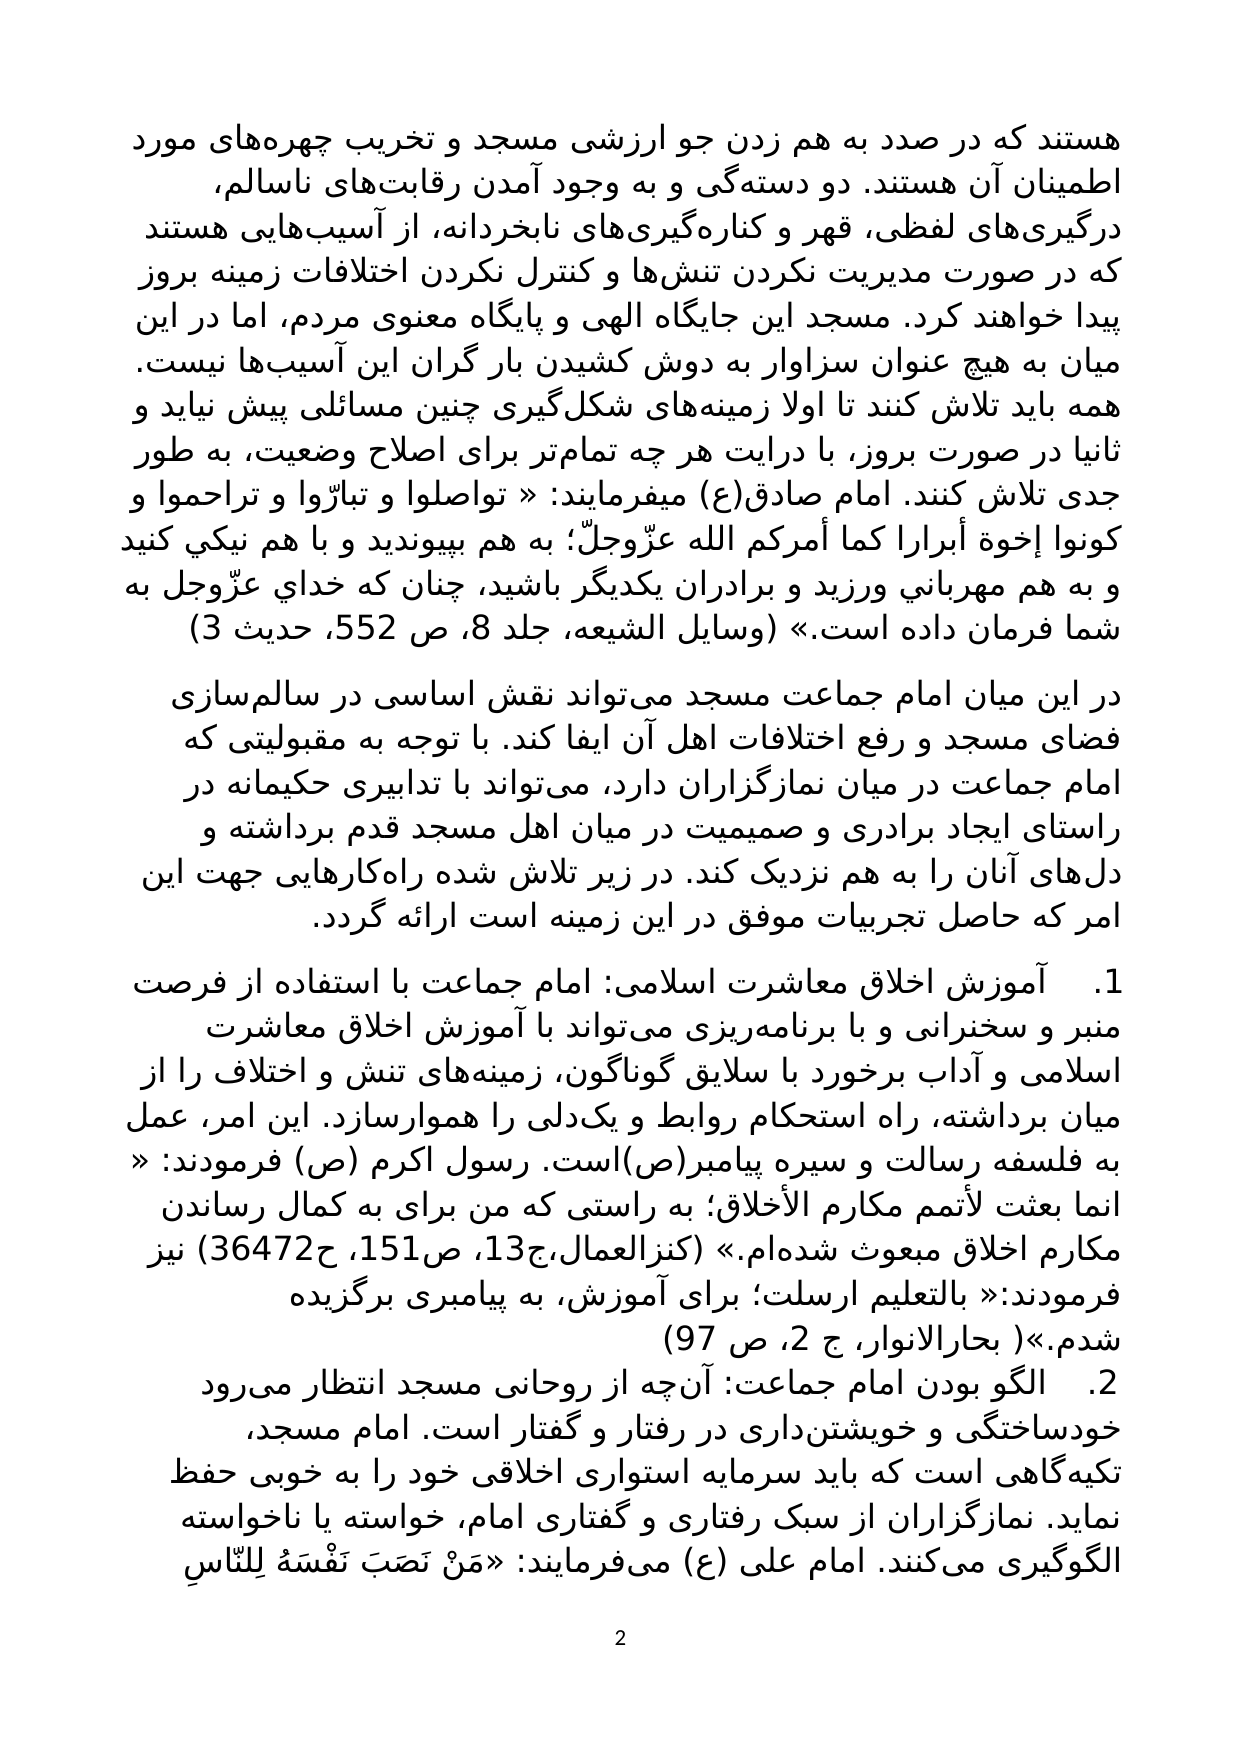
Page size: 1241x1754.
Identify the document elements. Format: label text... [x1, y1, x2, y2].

list آموزش اخلاق معاشرت اسلامی: امام جماعت با استفاده از فرصت منبر و سخنرانی و با برنامه‌ریزی می‌تواند با آموزش اخلاق معاشرت اسلامی و آداب برخورد با سلایق گوناگون، زمینه‌های تنش و اختلاف را از میان برداشته، راه استحکام روابط و یک‌دلی را هموارسازد. این امر، عمل به فلسفه رسالت و سیره پیامبر(ص)است. رسول اکرم (ص) فرمودند: « انما بعثت لأتمم مکارم الأخلاق؛ به راستى كه من براى به كمال رساندن مكارم اخلاق مبعوث شده‌ام.» (كنزالعمال،ج13، ص151، ح36472) نیز فرمودند:« بالتعليم ارسلت؛ برای آموزش، به پیامبری برگزیده شدم.»( بحارالانوار، ج 2، ص 97) [118, 962, 1122, 1358]
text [118, 118, 1122, 647]
text در این میان امام جماعت مسجد می‌تواند نقش اساسی در سالم‌سازی فضای مسجد و رفع اختلافات اهل آن ایفا کند. با توجه به مقبولیتی که امام جماعت در میان نمازگزاران دارد، می‌تواند با تدابیری حکیمانه در راستای ایجاد برادری و صمیمیت در میان اهل مسجد قدم برداشته و دل‌های آنان را به هم نزدیک کند. در زیر تلاش شده راه‌کارهایی جهت این امر که حاصل تجربیات موفق در این زمینه است ارائه گردد. [118, 674, 1122, 936]
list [118, 1363, 1122, 1581]
